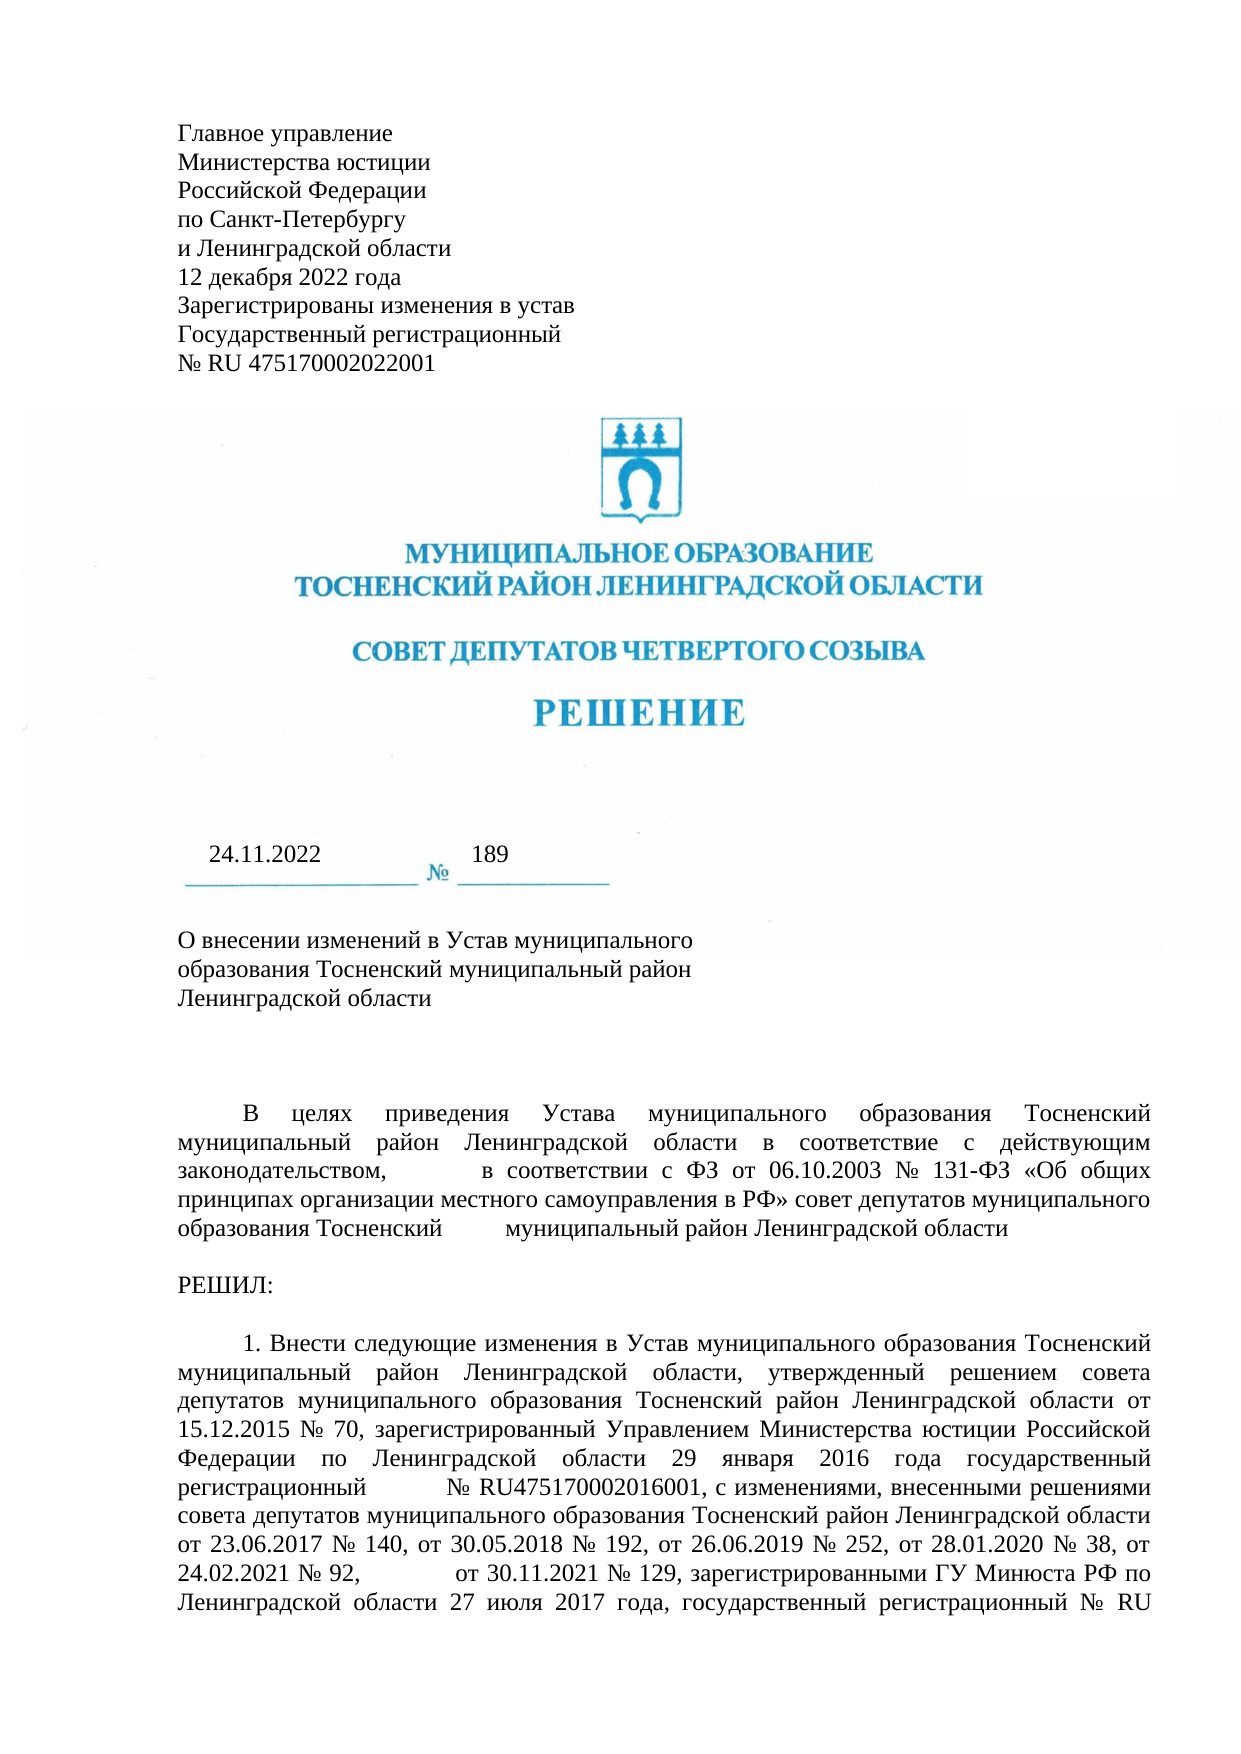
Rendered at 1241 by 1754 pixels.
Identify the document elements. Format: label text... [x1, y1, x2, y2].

text Министерства юстиции [177, 147, 1152, 176]
text Главное управление [177, 118, 1152, 147]
picture [23, 408, 1241, 955]
text Российской Федерации [177, 176, 1152, 204]
text образования Тосненский муниципальный район [177, 954, 1152, 983]
text В целях приведения Устава муниципального образования Тосненский муниципальный район Ленинградской области в соответствие с действующим законодательством, в соответствии с ФЗ от 06.10.2003 № 131-ФЗ «Об общих принципах организации местного самоуправления в РФ» совет депутатов муниципального образования Тосненский муниципальный район Ленинградской области [177, 1098, 1152, 1242]
text 24.11.2022 189 [177, 839, 1152, 868]
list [177, 1328, 1152, 1616]
text и Ленинградской области [177, 233, 1152, 262]
text Государственный регистрационный [177, 319, 1152, 348]
text РЕШИЛ: [177, 1271, 1152, 1299]
text № RU 475170002022001 [177, 348, 1152, 377]
text О внесении изменений в Устав муниципального [177, 926, 1152, 954]
text Ленинградской области [177, 983, 1152, 1012]
text по Санкт-Петербургу [177, 204, 1152, 233]
text 12 декабря 2022 года [177, 262, 1152, 291]
text Зарегистрированы изменения в устав [177, 291, 1152, 319]
